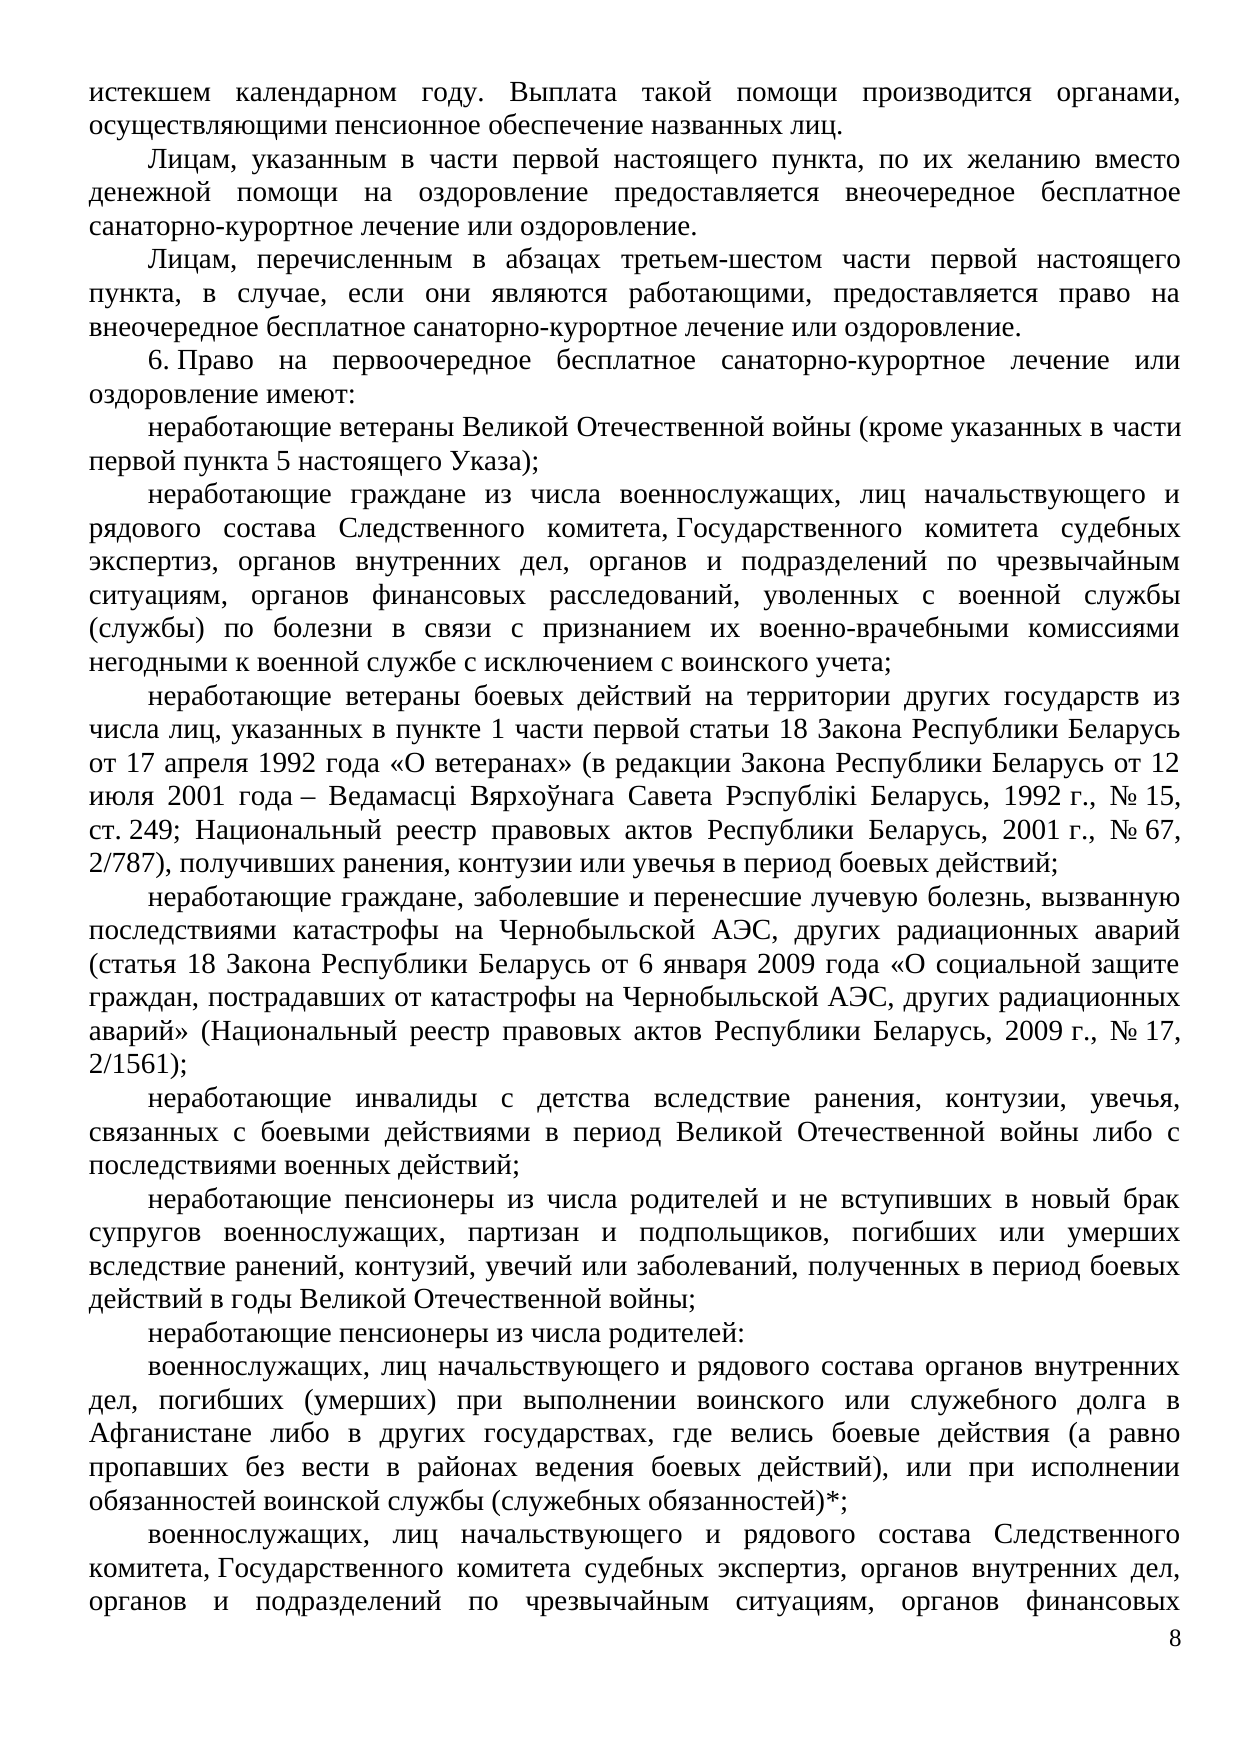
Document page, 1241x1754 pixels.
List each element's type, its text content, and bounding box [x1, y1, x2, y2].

text неработающие инвалиды с детства вследствие ранения, контузии, увечья, связанных с боевыми действиями в период Великой Отечественной войны либо с последствиями военных действий; [89, 1080, 1181, 1181]
text неработающие ветераны боевых действий на территории других государств из числа лиц, указанных в пункте 1 части первой статьи 18 Закона Республики Беларусь от 17 апреля 1992 года «О ветеранах» (в редакции Закона Республики Беларусь от 12 июля 2001 года – Ведамасцi Вярхоўнага Савета Рэспублiкi Беларусь, 1992 г., № 15, ст. 249; Национальный реестр правовых актов Республики Беларусь, 2001 г., № 67, 2/787), получивших ранения, контузии или увечья в период боевых действий; [89, 678, 1181, 879]
text Лицам, указанным в части первой настоящего пункта, по их желанию вместо денежной помощи на оздоровление предоставляется внеочередное бесплатное санаторно-курортное лечение или оздоровление. [89, 141, 1181, 242]
text неработающие граждане из числа военнослужащих, лиц начальствующего и рядового состава Следственного комитета, Государственного комитета судебных экспертиз, органов внутренних дел, органов и подразделений по чрезвычайным ситуациям, органов финансовых расследований, уволенных с военной службы (службы) по болезни в связи с признанием их военно-врачебными комиссиями негодными к военной службе с исключением с воинского учета; [89, 476, 1181, 678]
text 6. Право на первоочередное бесплатное санаторно-курортное лечение или оздоровление имеют: [89, 342, 1181, 409]
text Лицам, перечисленным в абзацах третьем-шестом части первой настоящего пункта, в случае, если они являются работающими, предоставляется право на внеочередное бесплатное санаторно-курортное лечение или оздоровление. [89, 242, 1181, 342]
text неработающие пенсионеры из числа родителей и не вступивших в новый брак супругов военнослужащих, партизан и подпольщиков, погибших или умерших вследствие ранений, контузий, увечий или заболеваний, полученных в период боевых действий в годы Великой Отечественной войны; [89, 1181, 1181, 1315]
text военнослужащих, лиц начальствующего и рядового состава органов внутренних дел, погибших (умерших) при выполнении воинского или служебного долга в Афганистане либо в других государствах, где велись боевые действия (а равно пропавших без вести в районах ведения боевых действий), или при исполнении обязанностей воинской службы (служебных обязанностей)*; [89, 1348, 1181, 1516]
text неработающие ветераны Великой Отечественной войны (кроме указанных в части первой пункта 5 настоящего Указа); [89, 409, 1181, 476]
text неработающие пенсионеры из числа родителей: [89, 1315, 1181, 1348]
text неработающие граждане, заболевшие и перенесшие лучевую болезнь, вызванную последствиями катастрофы на Чернобыльской АЭС, других радиационных аварий (статья 18 Закона Республики Беларусь от 6 января 2009 года «О социальной защите граждан, пострадавших от катастрофы на Чернобыльской АЭС, других радиационных аварий» (Национальный реестр правовых актов Республики Беларусь, 2009 г., № 17, 2/1561); [89, 879, 1181, 1080]
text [89, 74, 1181, 141]
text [89, 1516, 1181, 1617]
